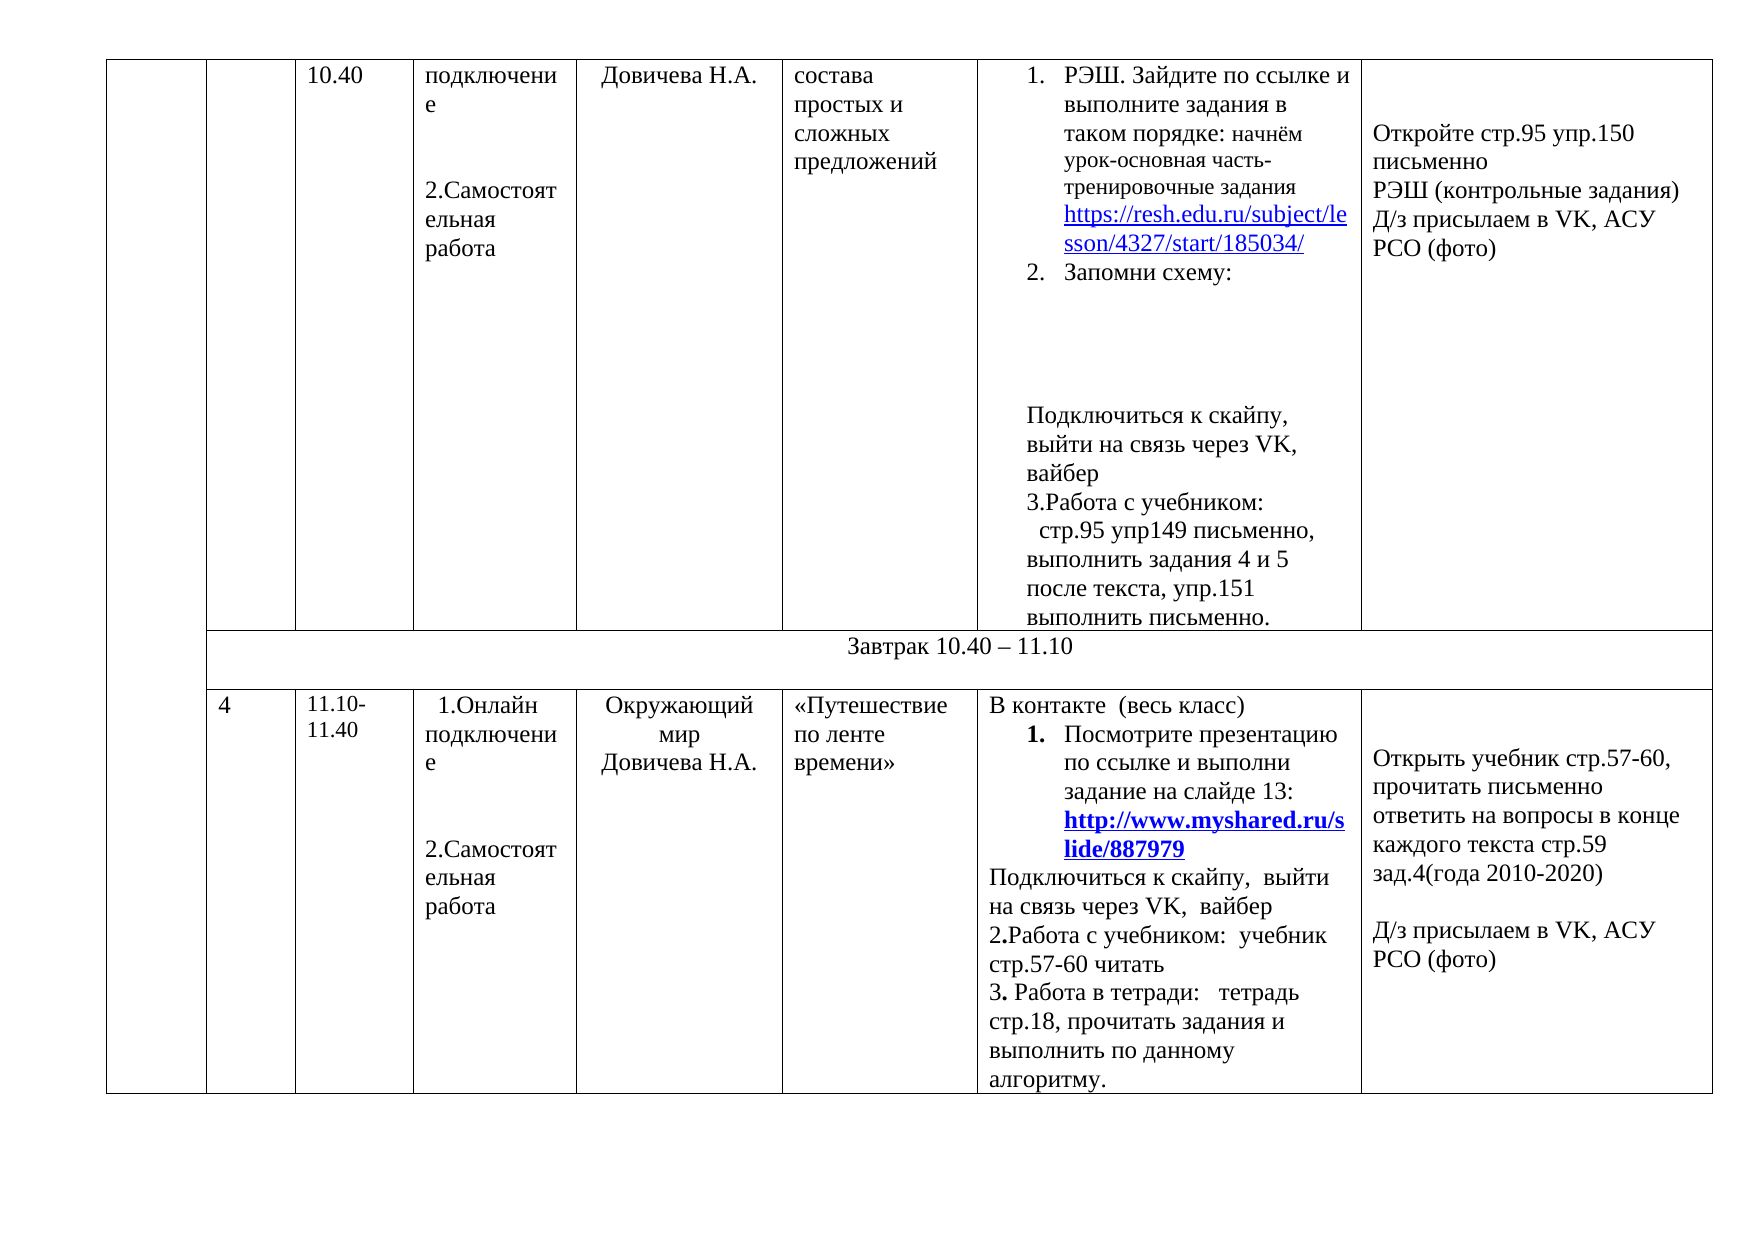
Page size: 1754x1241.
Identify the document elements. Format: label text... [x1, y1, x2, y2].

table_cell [577, 60, 782, 630]
table_cell 10.10-10.40 [296, 60, 413, 630]
table_cell Завтрак 10.40 – 11.10 [207, 631, 1712, 689]
table_cell Открыть учебник стр.57-60, прочитать письменно ответить на вопросы в конце каждого текста стр.59 зад.4(года 2010-2020) Д/з присылаем в VK, АСУ РСО (фото) [1362, 690, 1712, 1092]
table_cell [414, 690, 576, 1092]
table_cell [978, 60, 1361, 630]
table_cell В контакте (весь класс) Посмотрите презентацию по ссылке и выполни задание на слайде 13: http://www.myshared.ru/slide/887979 Подключиться к скайпу, выйти на связь через VK, вайбер 2.Работа с учебником: учебник стр.57-60 читать 3. Работа в тетради: тетрадь стр.18, прочитать задания и выполнить по данному алгоритму. [978, 690, 1361, 1092]
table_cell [1362, 60, 1712, 630]
table_cell 3 [207, 60, 295, 630]
table_cell «Путешествие по ленте времени» [783, 690, 977, 1092]
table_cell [783, 60, 977, 630]
table_cell 11.10-11.40 [296, 690, 413, 1092]
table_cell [414, 60, 576, 630]
table_cell Окружающий мир Довичева Н.А. [577, 690, 782, 1092]
table_cell 4 [207, 690, 295, 1092]
